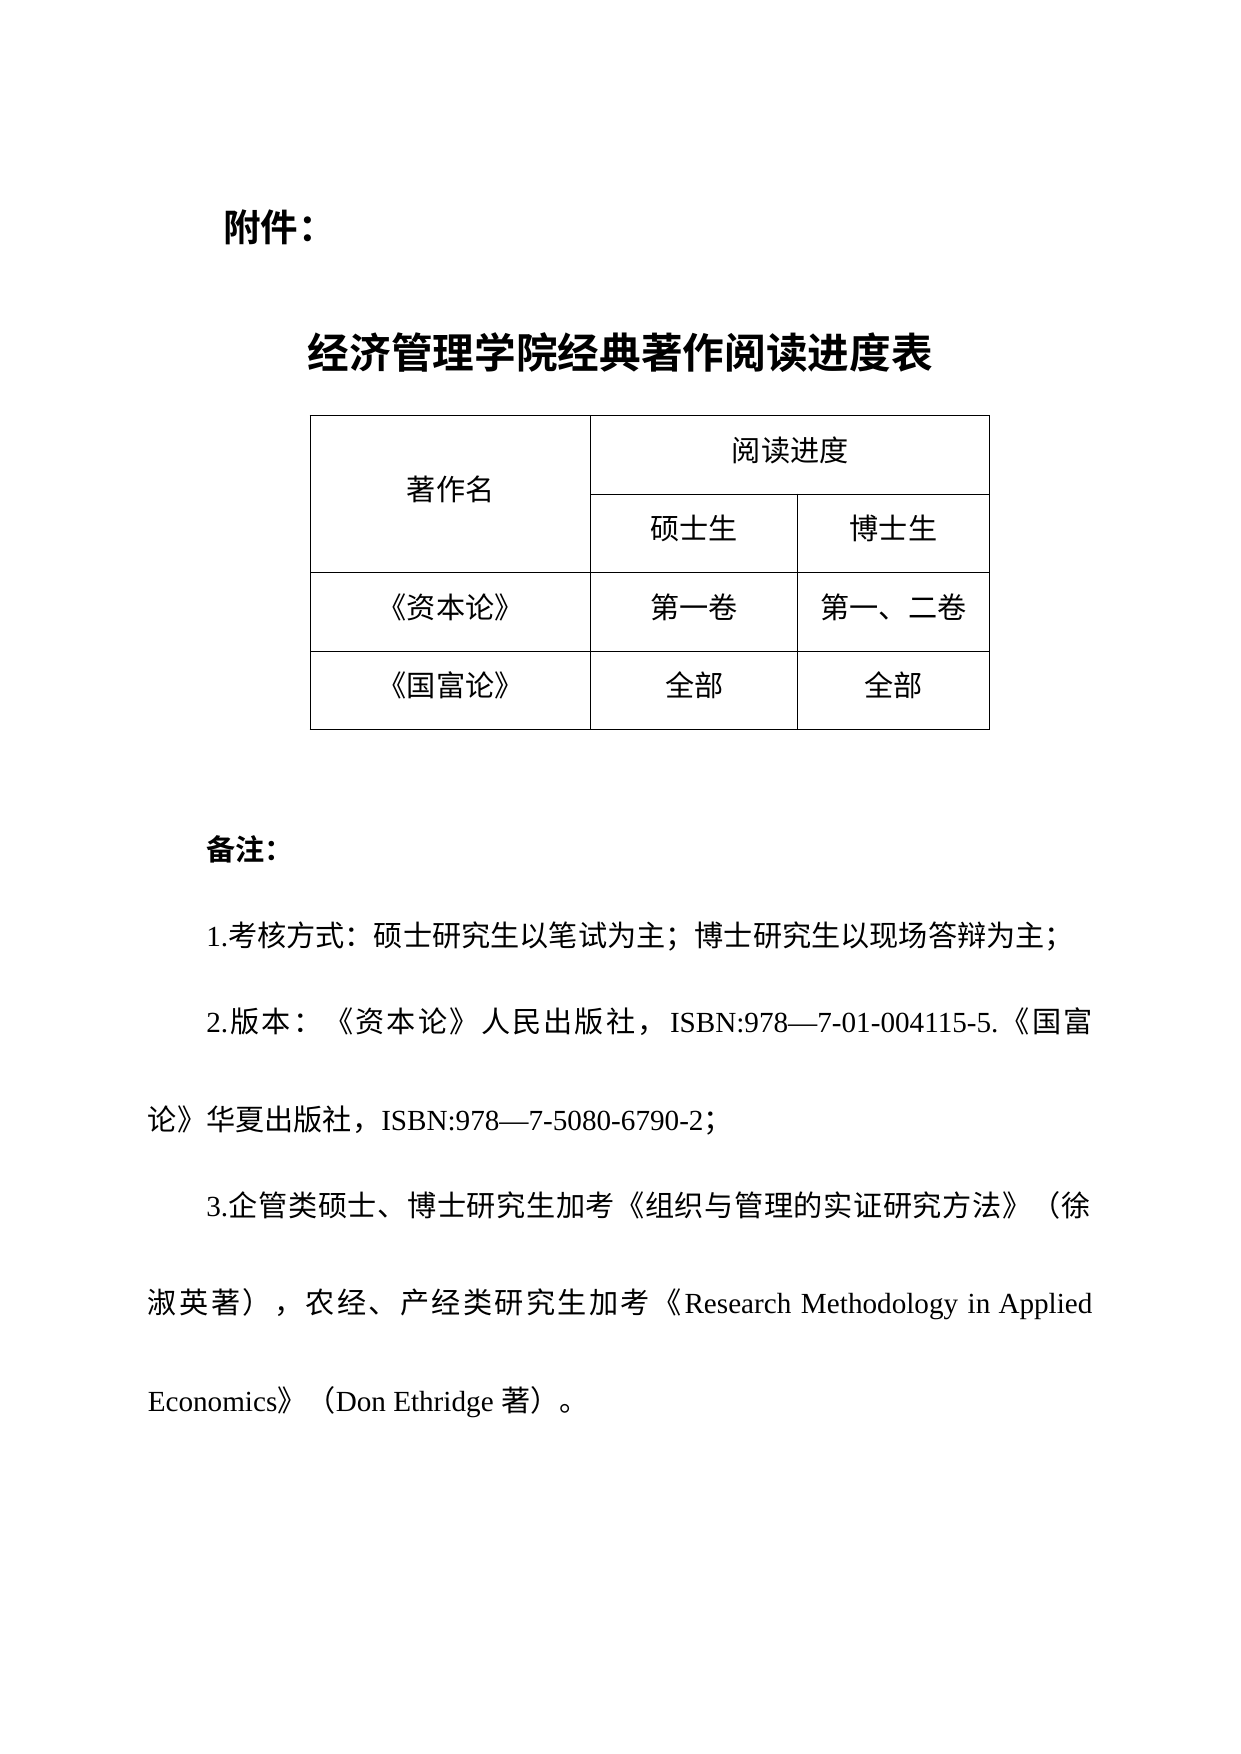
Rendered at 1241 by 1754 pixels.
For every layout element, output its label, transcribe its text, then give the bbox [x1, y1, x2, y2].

table_cell 《国富论》 [311, 652, 590, 729]
table_cell 博士生 [798, 495, 989, 572]
table_cell 全部 [591, 652, 797, 729]
table_cell 全部 [798, 652, 989, 729]
text 1.考核方式：硕士研究生以笔试为主；博士研究生以现场答辩为主； [148, 901, 1092, 966]
text 经济管理学院经典著作阅读进度表 [148, 317, 1092, 382]
table_cell 第一卷 [591, 573, 797, 651]
table_header 著作名 [311, 416, 590, 572]
table_header 阅读进度 [591, 416, 989, 493]
text 备注： [148, 815, 1092, 880]
text 3.企管类硕士、博士研究生加考《组织与管理的实证研究方法》（徐淑英著），农经、产经类研究生加考《Research Methodology in Applied Economics》（Don Ethridge 著）。 [148, 1171, 1092, 1431]
text 2.版本：《资本论》人民出版社，ISBN:978—7-01-004115-5.《国富论》华夏出版社，ISBN:978—7-5080-6790-2； [148, 987, 1092, 1150]
table_cell 硕士生 [591, 495, 797, 572]
table_cell 第一、二卷 [798, 573, 989, 651]
text 附件： [148, 193, 1092, 258]
table_cell 《资本论》 [311, 573, 590, 651]
